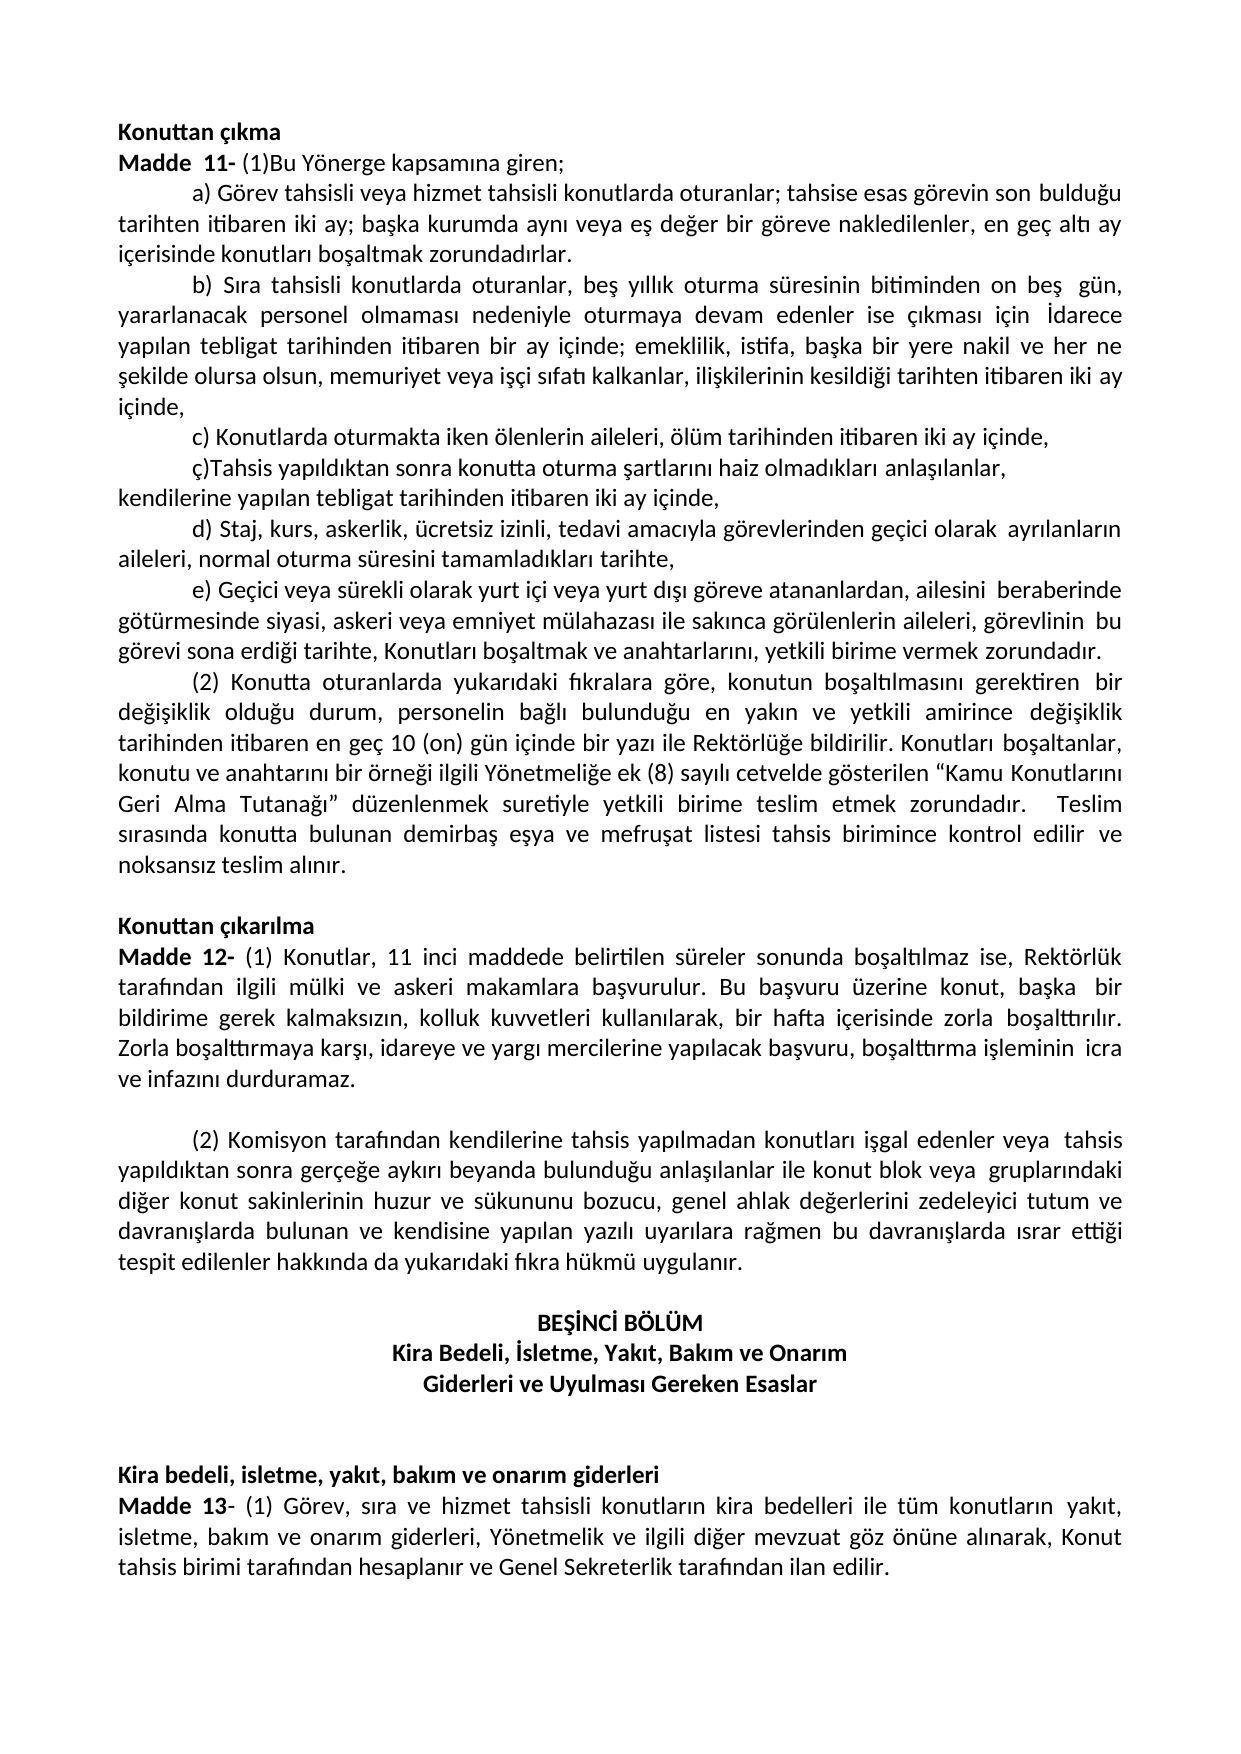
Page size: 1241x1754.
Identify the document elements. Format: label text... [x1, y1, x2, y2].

subtitle Konuttan çıkarılma [118, 910, 1134, 941]
subtitle Konuttan çıkma [118, 116, 1122, 147]
text Madde 12- (1) Konutlar, 11 inci maddede belirtilen süreler sonunda boşaltılmaz ise, Rektörlük tarafından ilgili mülki ve askeri makamlara başvurulur. Bu başvuru üzerine konut, başka bir bildirime gerek kalmaksızın, kolluk kuvvetleri kullanılarak, bir hafta içerisinde zorla boşalttırılır. Zorla boşalttırmaya karşı, idareye ve yargı mercilerine yapılacak başvuru, boşalttırma işleminin icra ve infazını durduramaz. [118, 941, 1122, 1093]
list Staj, kurs, askerlik, ücretsiz izinli, tedavi amacıyla görevlerinden geçici olarak ayrılanların aileleri, normal oturma süresini tamamladıkları tarihte, [118, 513, 1121, 574]
text Kira Bedeli, İsletme, Yakıt, Bakım ve Onarım Giderleri ve Uyulması Gereken Esaslar [344, 1337, 896, 1398]
list Sıra tahsisli konutlarda oturanlar, beş yıllık oturma süresinin bitiminden on beş gün, yararlanacak personel olmaması nedeniyle oturmaya devam edenler ise çıkması için İdarece yapılan tebligat tarihinden itibaren bir ay içinde; emeklilik, istifa, başka bir yere nakil ve her ne şekilde olursa olsun, memuriyet veya işçi sıfatı kalkanlar, ilişkilerinin kesildiği tarihten itibaren iki ay içinde, [118, 269, 1122, 421]
text Kira bedeli, isletme, yakıt, bakım ve onarım giderleri [118, 1460, 1134, 1490]
text kendilerine yapılan tebligat tarihinden itibaren iki ay içinde, [118, 482, 1134, 513]
text Madde 13- (1) Görev, sıra ve hizmet tahsisli konutların kira bedelleri ile tüm konutların yakıt, isletme, bakım ve onarım giderleri, Yönetmelik ve ilgili diğer mevzuat göz önüne alınarak, Konut tahsis birimi tarafından hesaplanır ve Genel Sekreterlik tarafından ilan edilir. [118, 1490, 1122, 1582]
text (2) Komisyon tarafından kendilerine tahsis yapılmadan konutları işgal edenler veya tahsis yapıldıktan sonra gerçeğe aykırı beyanda bulunduğu anlaşılanlar ile konut blok veya gruplarındaki diğer konut sakinlerinin huzur ve sükununu bozucu, genel ahlak değerlerini zedeleyici tutum ve davranışlarda bulunan ve kendisine yapılan yazılı uyarılara rağmen bu davranışlarda ısrar ettiği tespit edilenler hakkında da yukarıdaki fıkra hükmü uygulanır. [118, 1124, 1123, 1276]
subtitle BEŞİNCİ BÖLÜM [360, 1307, 880, 1337]
list Geçici veya sürekli olarak yurt içi veya yurt dışı göreve atananlardan, ailesini beraberinde götürmesinde siyasi, askeri veya emniyet mülahazası ile sakınca görülenlerin aileleri, görevlinin bu görevi sona erdiği tarihte, Konutları boşaltmak ve anahtarlarını, yetkili birime vermek zorundadır. [118, 574, 1122, 666]
list Görev tahsisli veya hizmet tahsisli konutlarda oturanlar; tahsise esas görevin son bulduğu tarihten itibaren iki ay; başka kurumda aynı veya eş değer bir göreve nakledilenler, en geç altı ay içerisinde konutları boşaltmak zorundadırlar. [118, 177, 1122, 269]
text (2) Konutta oturanlarda yukarıdaki fıkralara göre, konutun boşaltılmasını gerektiren bir değişiklik olduğu durum, personelin bağlı bulunduğu en yakın ve yetkili amirince değişiklik tarihinden itibaren en geç 10 (on) gün içinde bir yazı ile Rektörlüğe bildirilir. Konutları boşaltanlar, konutu ve anahtarını bir örneği ilgili Yönetmeliğe ek (8) sayılı cetvelde gösterilen “Kamu Konutlarını Geri Alma Tutanağı” düzenlenmek suretiyle yetkili birime teslim etmek zorundadır. Teslim sırasında konutta bulunan demirbaş eşya ve mefruşat listesi tahsis birimince kontrol edilir ve noksansız teslim alınır. [118, 666, 1122, 879]
list Konutlarda oturmakta iken ölenlerin aileleri, ölüm tarihinden itibaren iki ay içinde, ç)Tahsis yapıldıktan sonra konutta oturma şartlarını haiz olmadıkları anlaşılanlar, [192, 421, 1122, 482]
text Madde 11- (1)Bu Yönerge kapsamına giren; [118, 147, 1122, 177]
